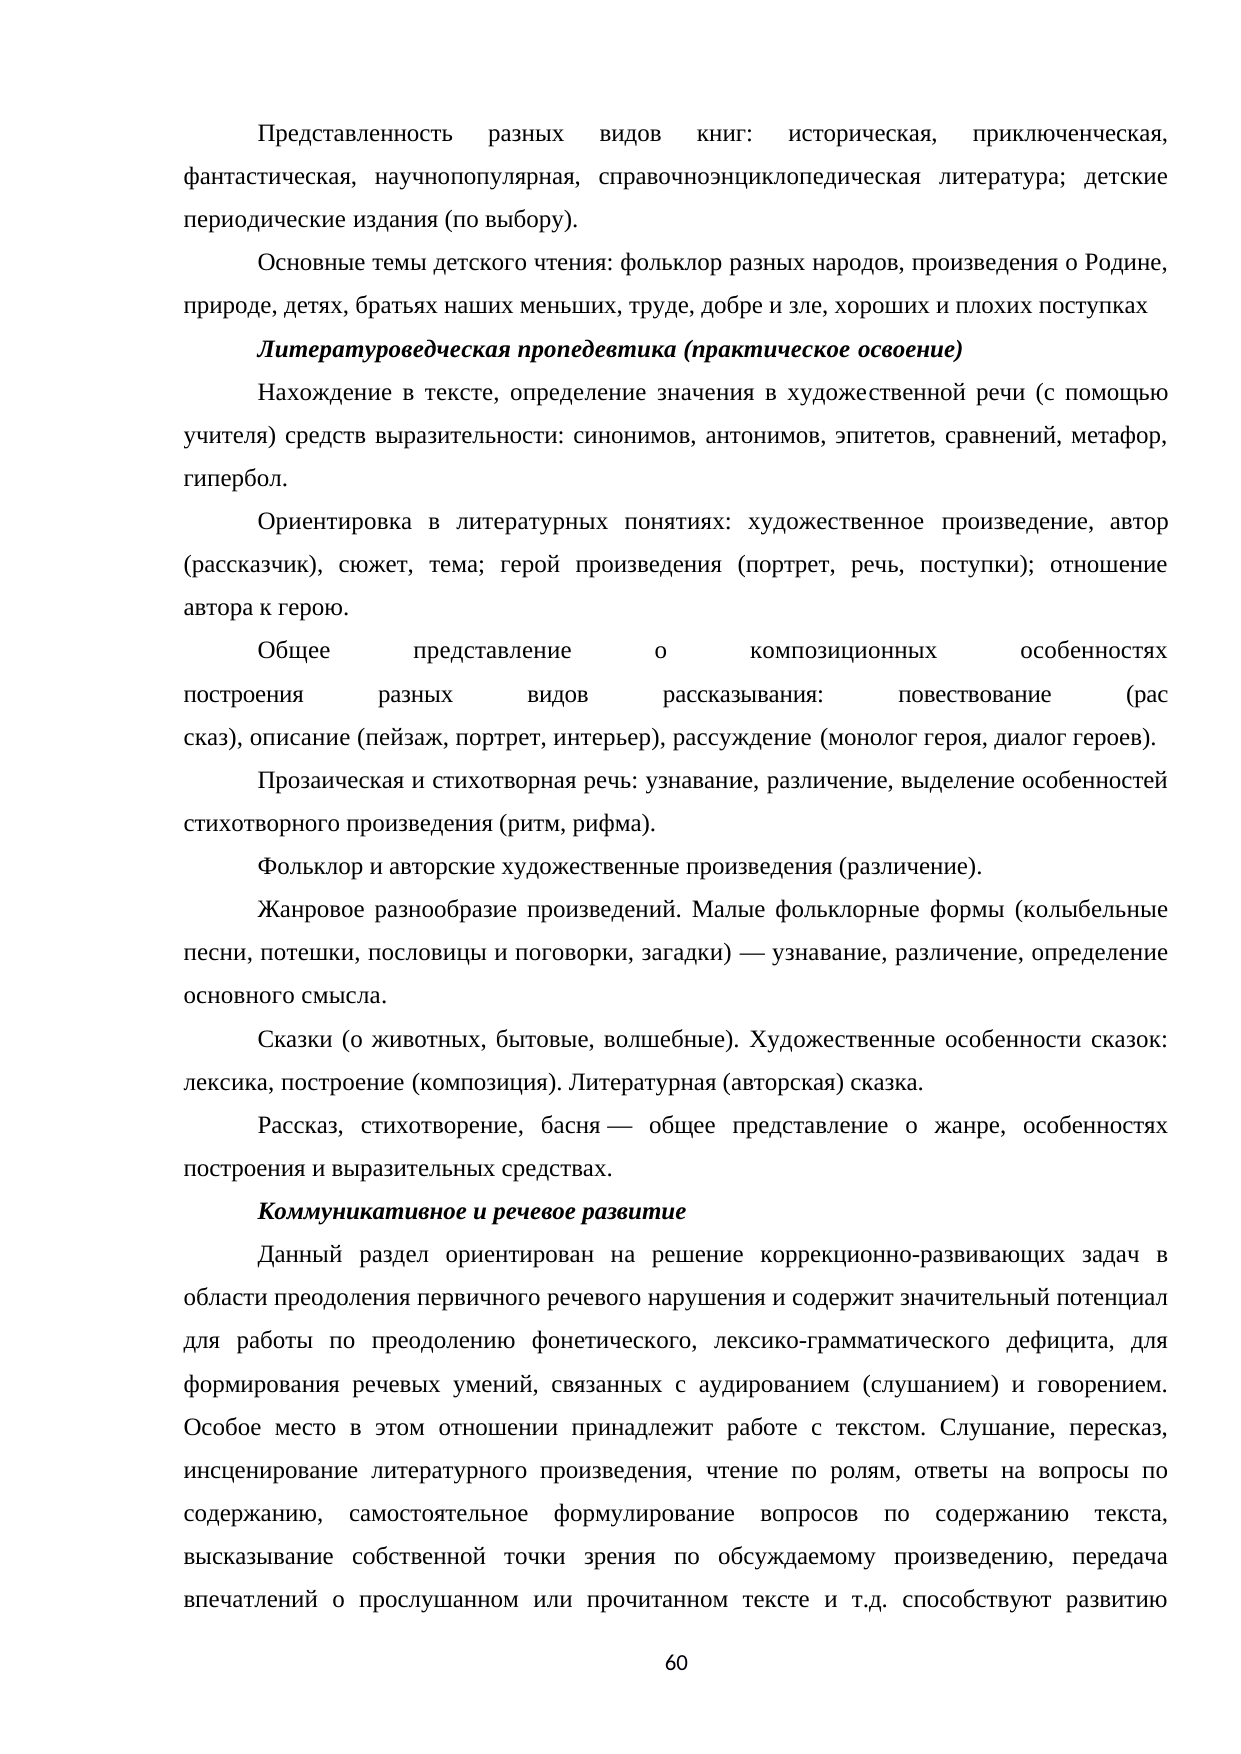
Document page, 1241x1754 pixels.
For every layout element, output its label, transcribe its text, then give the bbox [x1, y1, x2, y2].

text Сказки (о животных, бытовые, волшебные). Художественные особенности сказок: лексика, построение (композиция). Литературная (авторская) сказка. [183, 1024, 1169, 1096]
text Представленность разных видов книг: историческая, приключенческая, фантастическая, научно­популярная, справочно­энциклопедическая литература; детские периодические издания (по выбору). [183, 118, 1169, 233]
text Общее представление о композиционных особенностях построения разных видов рассказывания: повествование (рас­ сказ), описание (пейзаж, портрет, интерьер), рассуждение (монолог героя, диалог героев). [183, 636, 1169, 751]
text Коммуникативное и речевое развитие [183, 1196, 1169, 1225]
text Ориентировка в литературных понятиях: художественное произведение, автор (рассказчик), сюжет, тема; герой произведения (портрет, речь, поступки); отношение автора к герою. [183, 506, 1169, 621]
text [183, 1239, 1169, 1613]
text Прозаическая и стихотворная речь: узнавание, различение, выделение особенностей стихотворного произведения (ритм, рифма). [183, 765, 1169, 837]
text Литературоведческая пропедевтика (практическое освоение) [183, 334, 1169, 362]
text Фольклор и авторские художественные произведения (различение). [183, 851, 1169, 880]
text Жанровое разнообразие произведений. Малые фольклорные формы (колыбельные песни, потешки, пословицы и поговорки, загадки) — узнавание, различение, определение основного смысла. [183, 894, 1169, 1009]
text Рассказ, стихотворение, басня — общее представление о жанре, особенностях построения и выразительных средствах. [183, 1110, 1169, 1182]
text Нахождение в тексте, определение значения в художественной речи (с помощью учителя) средств выразительности: синонимов, антонимов, эпитетов, сравнений, метафор, гипербол. [183, 377, 1169, 492]
text Основные темы детского чтения: фольклор разных народов, произведения о Родине, природе, детях, братьях наших меньших, труде, добре и зле, хороших и плохих поступках [183, 247, 1169, 319]
